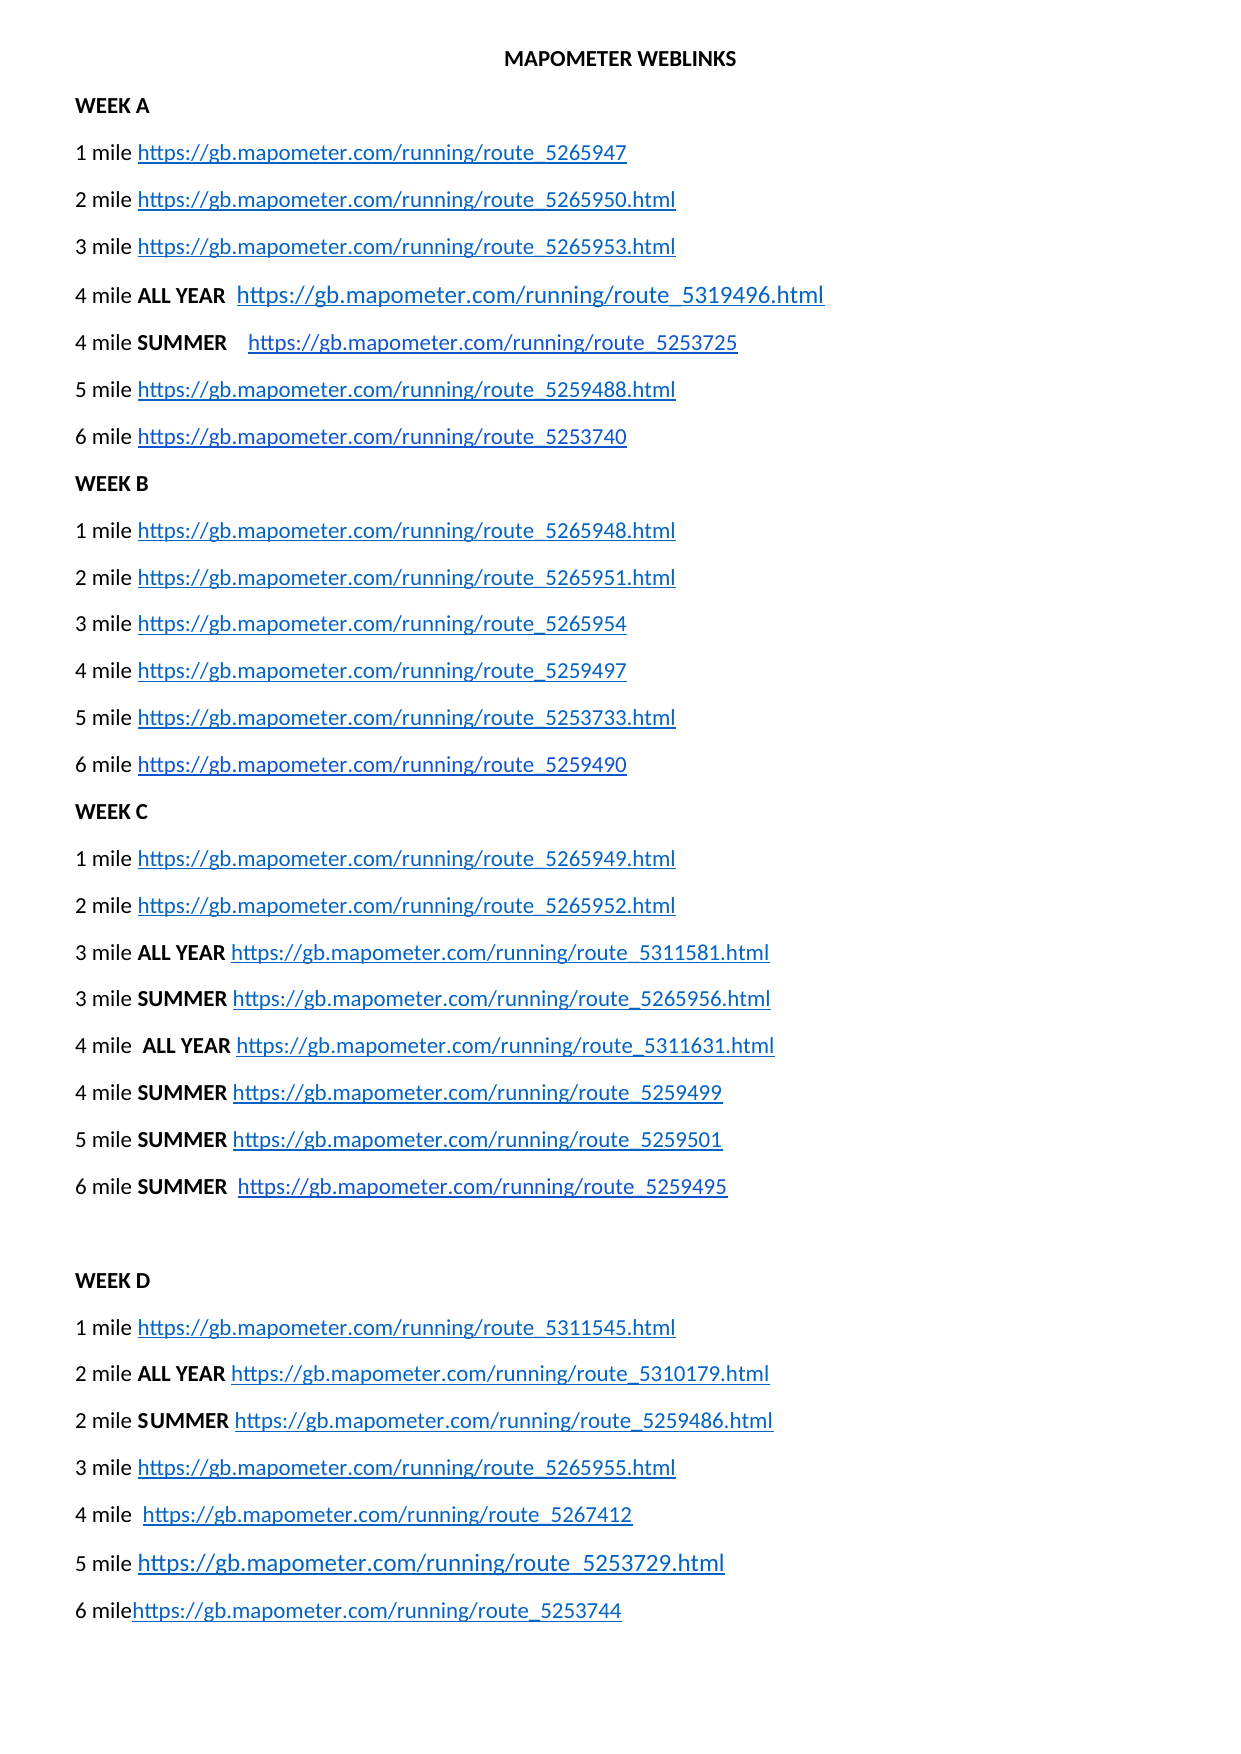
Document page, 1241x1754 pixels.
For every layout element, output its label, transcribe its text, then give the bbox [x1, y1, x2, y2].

text 5 mile https://gb.mapometer.com/running/route_5253733.html [75, 703, 1165, 731]
text 2 mile S UMMER https://gb.mapometer.com/running/route_5259486.html [75, 1406, 1165, 1434]
text MAPOMETER WEBLINKS [75, 44, 1165, 72]
text 3 mile ALL YEAR https://gb.mapometer.com/running/route_5311581.html [75, 938, 1165, 966]
text 2 mile https://gb.mapometer.com/running/route_5265950.html [75, 185, 1165, 213]
text 2 mile https://gb.mapometer.com/running/route_5265951.html [75, 563, 1165, 591]
text 4 mile https://gb.mapometer.com/running/route_5259497 [75, 656, 1165, 684]
text 4 mile ALL YEAR https://gb.mapometer.com/running/route_5311631.html [75, 1031, 1165, 1059]
text 2 mile https://gb.mapometer.com/running/route_5265952.html [75, 891, 1165, 919]
text 2 mile ALL YEAR https://gb.mapometer.com/running/route_5310179.html [75, 1359, 1165, 1388]
text 1 mile https://gb.mapometer.com/running/route_5265947 [75, 138, 1165, 166]
text 5 mile https://gb.mapometer.com/running/route_5259488.html [75, 375, 1165, 403]
text WEEK D [75, 1266, 1165, 1294]
text 4 mile SUMMER https://gb.mapometer.com/running/route_5253725 [75, 328, 1165, 356]
text 6 milehttps://gb.mapometer.com/running/route_5253744 [75, 1597, 1165, 1625]
text 6 mile SUMMER https://gb.mapometer.com/running/route_5259495 [75, 1172, 1165, 1200]
text 1 mile https://gb.mapometer.com/running/route_5265949.html [75, 844, 1165, 872]
text 3 mile SUMMER https://gb.mapometer.com/running/route_5265956.html [75, 984, 1165, 1013]
text 4 mile ALL YEAR https://gb.mapometer.com/running/route_5319496.html [75, 279, 1165, 309]
text WEEK C [75, 797, 1165, 825]
text 1 mile https://gb.mapometer.com/running/route_5265948.html [75, 516, 1165, 544]
text WEEK A [75, 91, 1165, 119]
text WEEK B [75, 469, 1165, 497]
text 3 mile https://gb.mapometer.com/running/route_5265954 [75, 609, 1165, 638]
text 4 mile https://gb.mapometer.com/running/route_5267412 [75, 1500, 1165, 1528]
text 4 mile SUMMER https://gb.mapometer.com/running/route_5259499 [75, 1078, 1165, 1106]
text 5 mile https://gb.mapometer.com/running/route_5253729.html [75, 1547, 1165, 1578]
text 6 mile https://gb.mapometer.com/running/route_5253740 [75, 422, 1165, 450]
text 6 mile https://gb.mapometer.com/running/route_5259490 [75, 750, 1165, 778]
text 3 mile https://gb.mapometer.com/running/route_5265953.html [75, 232, 1165, 260]
text 5 mile SUMMER https://gb.mapometer.com/running/route_5259501 [75, 1125, 1165, 1153]
text 3 mile https://gb.mapometer.com/running/route_5265955.html [75, 1453, 1165, 1481]
text 1 mile https://gb.mapometer.com/running/route_5311545.html [75, 1313, 1165, 1341]
